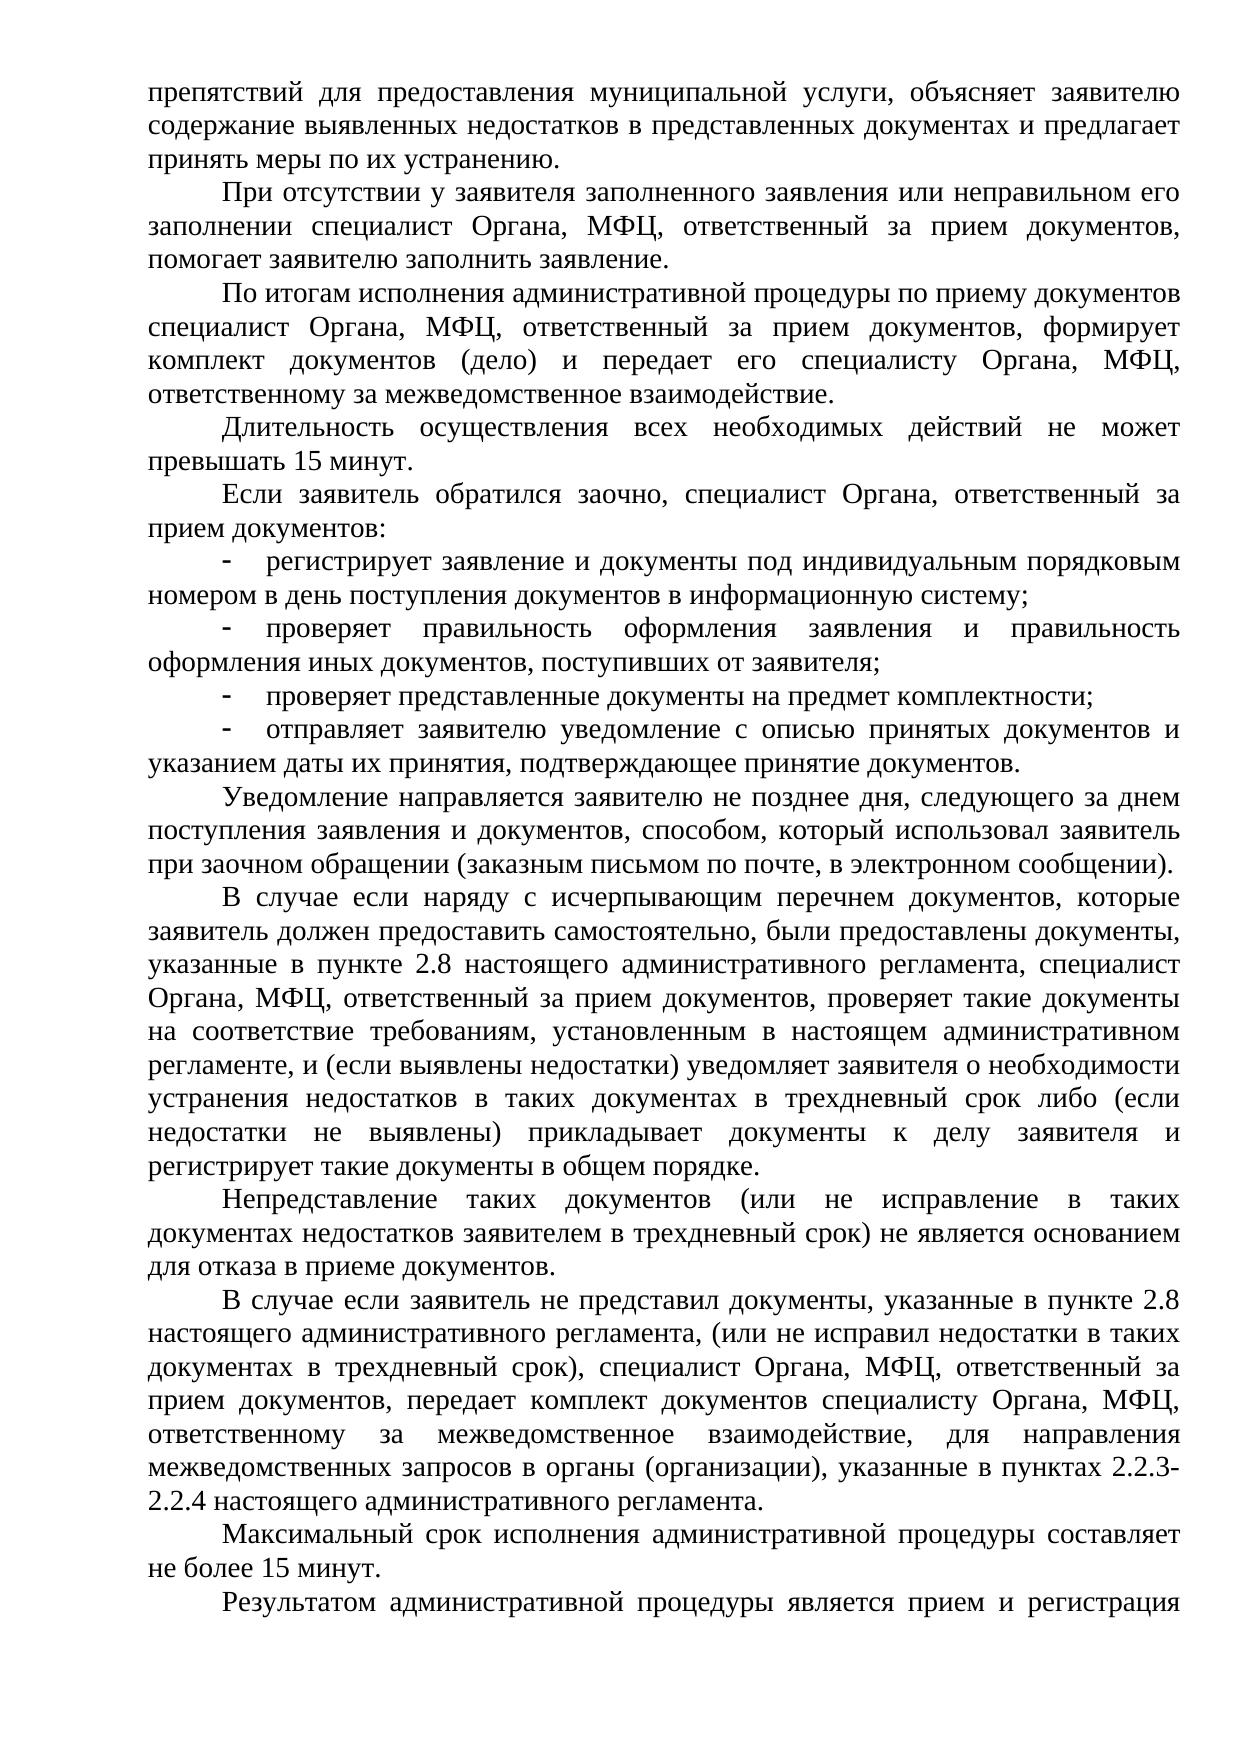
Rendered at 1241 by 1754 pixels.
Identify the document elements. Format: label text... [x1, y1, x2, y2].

text По итогам исполнения административной процедуры по приему документов специалист Органа, МФЦ, ответственный за прием документов, формирует комплект документов (дело) и передает его специалисту Органа, МФЦ, ответственному за межведомственное взаимодействие. [148, 275, 1181, 409]
text В случае если заявитель не представил документы, указанные в пункте 2.8 настоящего административного регламента, (или не исправил недостатки в таких документах в трехдневный срок), специалист Органа, МФЦ, ответственный за прием документов, передает комплект документов специалисту Органа, МФЦ, ответственному за межведомственное взаимодействие, для направления межведомственных запросов в органы (организации), указанные в пунктах 2.2.3-2.2.4 настоящего административного регламента. [148, 1282, 1181, 1517]
text Непредставление таких документов (или не исправление в таких документах недостатков заявителем в трехдневный срок) не является основанием для отказа в приеме документов. [148, 1181, 1181, 1282]
text Длительность осуществления всех необходимых действий не может превышать 15 минут. [148, 409, 1181, 476]
list отправляет заявителю уведомление с описью принятых документов и указанием даты их принятия, подтверждающее принятие документов. [148, 711, 1181, 779]
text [148, 74, 1181, 174]
list регистрирует заявление и документы под индивидуальным порядковым номером в день поступления документов в информационную систему; [148, 543, 1181, 611]
text Уведомление направляется заявителю не позднее дня, следующего за днем поступления заявления и документов, способом, который использовал заявитель при заочном обращении (заказным письмом по почте, в электронном сообщении). [148, 779, 1181, 879]
text При отсутствии у заявителя заполненного заявления или неправильном его заполнении специалист Органа, МФЦ, ответственный за прием документов, помогает заявителю заполнить заявление. [148, 174, 1181, 275]
text Максимальный срок исполнения административной процедуры составляет не более 15 минут. [148, 1517, 1181, 1584]
list проверяет правильность оформления заявления и правильность оформления иных документов, поступивших от заявителя; [148, 611, 1181, 678]
list проверяет представленные документы на предмет комплектности; [148, 678, 1181, 711]
text В случае если наряду с исчерпывающим перечнем документов, которые заявитель должен предоставить самостоятельно, были предоставлены документы, указанные в пункте 2.8 настоящего административного регламента, специалист Органа, МФЦ, ответственный за прием документов, проверяет такие документы на соответствие требованиям, установленным в настоящем административном регламенте, и (если выявлены недостатки) уведомляет заявителя о необходимости устранения недостатков в таких документах в трехдневный срок либо (если недостатки не выявлены) прикладывает документы к делу заявителя и регистрирует такие документы в общем порядке. [148, 879, 1181, 1181]
text Если заявитель обратился заочно, специалист Органа, ответственный за прием документов: [148, 476, 1181, 543]
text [148, 1584, 1181, 1617]
